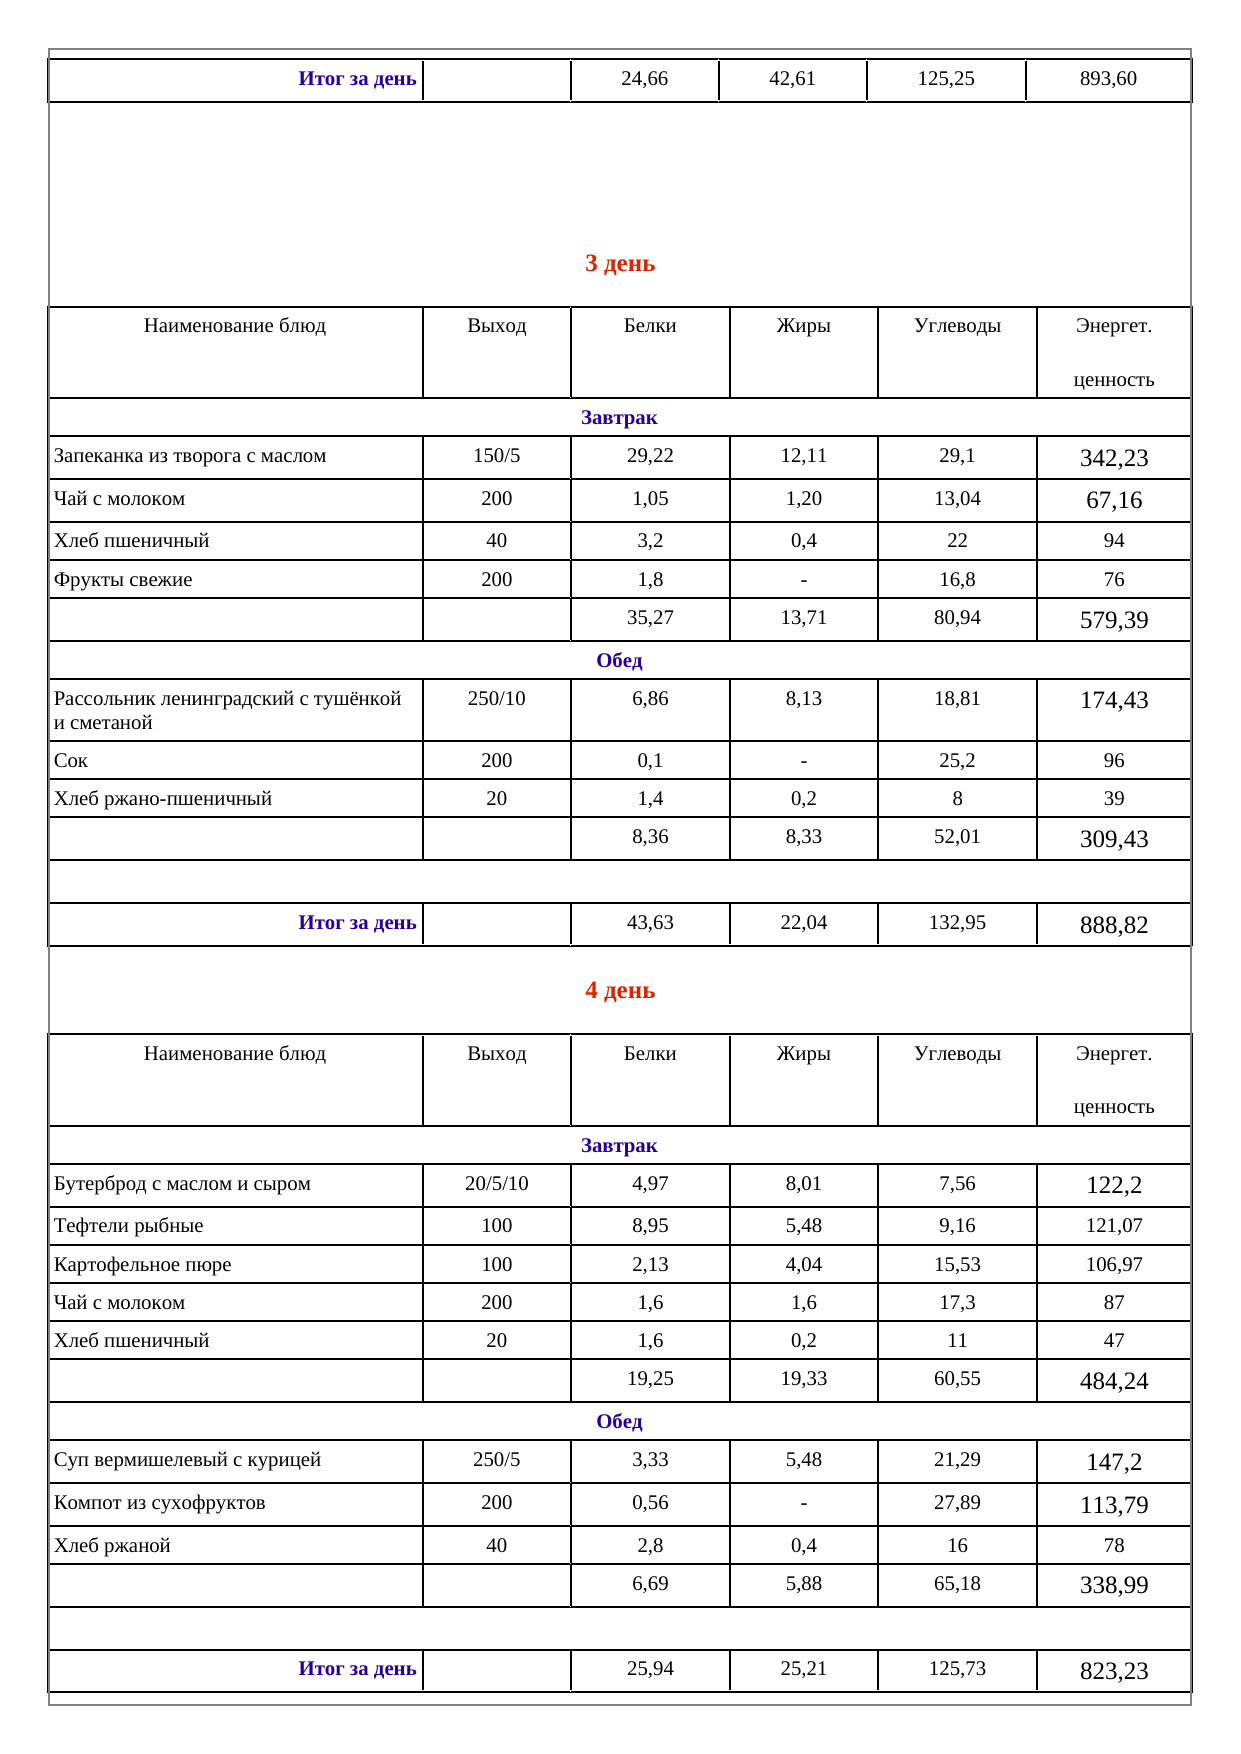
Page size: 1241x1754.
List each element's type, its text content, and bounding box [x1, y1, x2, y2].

table_cell 25,2 [879, 742, 1036, 778]
table_cell 8,95 [572, 1208, 729, 1244]
table_cell 22 [879, 523, 1036, 559]
table_cell 25,21 [730, 1651, 878, 1691]
table_cell Хлеб ржаной [50, 1527, 422, 1563]
table_cell 0,1 [572, 742, 729, 778]
table_cell Итог за день [50, 1651, 423, 1691]
table_cell 3,33 [572, 1441, 729, 1482]
table_cell 25,94 [571, 1651, 730, 1691]
table_cell 8 [879, 780, 1036, 816]
table_cell 6,69 [572, 1565, 729, 1606]
table_cell 2,13 [572, 1246, 729, 1282]
table_cell 67,16 [1038, 480, 1190, 521]
table_cell 16 [879, 1527, 1036, 1563]
table_cell 100 [424, 1208, 570, 1244]
table_cell 21,29 [879, 1441, 1036, 1482]
table_header Энергет. ценность [1037, 1035, 1190, 1125]
table_cell 94 [1038, 523, 1190, 559]
table_cell 40 [424, 523, 570, 559]
table_cell 309,43 [1038, 818, 1190, 859]
table_cell Обед [50, 1403, 1190, 1439]
table_cell 250/5 [424, 1441, 570, 1482]
table_cell [50, 1608, 1190, 1648]
table_cell - [731, 1484, 877, 1525]
table_cell 76 [1038, 561, 1190, 597]
table_cell Хлеб пшеничный [50, 523, 422, 559]
table_cell 200 [424, 1284, 570, 1320]
table_cell 78 [1038, 1527, 1190, 1563]
table_cell Бутерброд с маслом и сыром [50, 1165, 422, 1206]
table_cell 29,22 [572, 437, 729, 478]
table_cell [50, 599, 422, 640]
table_cell - [731, 561, 877, 597]
table_cell 5,88 [731, 1565, 877, 1606]
table_cell 1,8 [572, 561, 729, 597]
table_cell 132,95 [878, 904, 1037, 945]
table_cell 125,73 [878, 1651, 1037, 1691]
table_header Наименование блюд [50, 1035, 423, 1125]
table_cell Сок [50, 742, 422, 778]
table_cell Итог за день [50, 60, 423, 101]
table_cell 47 [1038, 1322, 1190, 1358]
text 4 день [58, 975, 1182, 1004]
table_cell 200 [424, 561, 570, 597]
table_cell Картофельное пюре [50, 1246, 422, 1282]
table_cell 35,27 [572, 599, 729, 640]
table_cell Завтрак [50, 1127, 1190, 1163]
table_cell [50, 818, 422, 859]
table_cell 27,89 [879, 1484, 1036, 1525]
table_cell 22,04 [730, 904, 878, 945]
table_cell 43,63 [571, 904, 730, 945]
table_cell 338,99 [1038, 1565, 1190, 1606]
table_cell 1,4 [572, 780, 729, 816]
table_cell 0,4 [731, 523, 877, 559]
table_cell Хлеб пшеничный [50, 1322, 422, 1358]
table_cell 1,6 [731, 1284, 877, 1320]
table_cell 20 [424, 1322, 570, 1358]
table_cell 13,04 [879, 480, 1036, 521]
table_cell 20/5/10 [424, 1165, 570, 1206]
table_cell Обед [50, 642, 1190, 678]
table_cell 3,2 [572, 523, 729, 559]
table_header Выход [423, 1035, 571, 1125]
table_cell Фрукты свежие [50, 561, 422, 597]
table_cell 0,2 [731, 780, 877, 816]
table_cell 19,25 [572, 1360, 729, 1401]
table_header Углеводы [878, 1035, 1037, 1125]
table_header Энергет. ценность [1038, 308, 1190, 397]
table_cell 17,3 [879, 1284, 1036, 1320]
table_cell 40 [424, 1527, 570, 1563]
table_cell 19,33 [731, 1360, 877, 1401]
table_cell [423, 904, 571, 945]
table_cell 18,81 [879, 680, 1036, 740]
table_cell [50, 1565, 422, 1606]
table_cell [50, 1360, 422, 1401]
table_header Наименование блюд [50, 308, 422, 397]
table_cell 250/10 [424, 680, 570, 740]
table_cell 150/5 [424, 437, 570, 478]
table_cell 80,94 [879, 599, 1036, 640]
table_cell Суп вермишелевый с курицей [50, 1441, 422, 1482]
table_cell Итог за день [50, 904, 423, 945]
table_cell 4,97 [572, 1165, 729, 1206]
table_cell [423, 1651, 571, 1691]
table_cell 4,04 [731, 1246, 877, 1282]
table_cell 52,01 [879, 818, 1036, 859]
table_cell - [731, 742, 877, 778]
table_cell 5,48 [731, 1441, 877, 1482]
table_cell Тефтели рыбные [50, 1208, 422, 1244]
table_cell [50, 861, 1190, 902]
table_cell 13,71 [731, 599, 877, 640]
table_cell 8,13 [731, 680, 877, 740]
table_cell Чай с молоком [50, 480, 422, 521]
table_cell [424, 599, 570, 640]
table_cell [424, 1565, 570, 1606]
table_cell 39 [1038, 780, 1190, 816]
table_header Углеводы [879, 308, 1036, 397]
table_cell Завтрак [50, 399, 1190, 435]
table_cell Хлеб ржано-пшеничный [50, 780, 422, 816]
table_cell 8,36 [572, 818, 729, 859]
table_cell 174,43 [1038, 680, 1190, 740]
table_cell Компот из сухофруктов [50, 1484, 422, 1525]
table_cell 42,61 [719, 60, 866, 101]
table_cell 823,23 [1037, 1651, 1190, 1691]
table_cell 113,79 [1038, 1484, 1190, 1525]
table_cell 87 [1038, 1284, 1190, 1320]
table_cell 484,24 [1038, 1360, 1190, 1401]
table_cell 60,55 [879, 1360, 1036, 1401]
table_cell 200 [424, 480, 570, 521]
table_cell 0,56 [572, 1484, 729, 1525]
table_cell 5,48 [731, 1208, 877, 1244]
table_cell 6,86 [572, 680, 729, 740]
table_cell 1,20 [731, 480, 877, 521]
table_cell 8,33 [731, 818, 877, 859]
table_cell [423, 60, 571, 101]
table_cell 12,11 [731, 437, 877, 478]
table_cell 24,66 [571, 60, 718, 101]
table_cell Чай с молоком [50, 1284, 422, 1320]
table_cell 106,97 [1038, 1246, 1190, 1282]
table_cell 1,05 [572, 480, 729, 521]
table_cell 121,07 [1038, 1208, 1190, 1244]
table_cell 125,25 [866, 60, 1026, 101]
table_cell 200 [424, 742, 570, 778]
table_cell 9,16 [879, 1208, 1036, 1244]
table_cell Рассольник ленинградский с тушёнкой и сметаной [50, 680, 422, 740]
table_cell 15,53 [879, 1246, 1036, 1282]
table_cell 0,2 [731, 1322, 877, 1358]
table_cell 1,6 [572, 1284, 729, 1320]
table_header Жиры [731, 308, 877, 397]
table_cell 29,1 [879, 437, 1036, 478]
table_header Белки [572, 308, 729, 397]
table_header Выход [424, 308, 570, 397]
table_cell 20 [424, 780, 570, 816]
table_cell 100 [424, 1246, 570, 1282]
table_cell 0,4 [731, 1527, 877, 1563]
table_cell 8,01 [731, 1165, 877, 1206]
table_cell 888,82 [1037, 904, 1190, 945]
table_header Белки [571, 1035, 730, 1125]
text 3 день [58, 248, 1182, 276]
table_cell 65,18 [879, 1565, 1036, 1606]
table_cell [424, 1360, 570, 1401]
table_cell 579,39 [1038, 599, 1190, 640]
table_cell [424, 818, 570, 859]
table_cell 893,60 [1026, 60, 1190, 101]
table_cell Запеканка из творога с маслом [50, 437, 422, 478]
table_cell 122,2 [1038, 1165, 1190, 1206]
table_cell 2,8 [572, 1527, 729, 1563]
table_cell 11 [879, 1322, 1036, 1358]
table_cell 147,2 [1038, 1441, 1190, 1482]
table_cell 1,6 [572, 1322, 729, 1358]
table_cell 200 [424, 1484, 570, 1525]
table_header Жиры [730, 1035, 878, 1125]
table_cell 16,8 [879, 561, 1036, 597]
table_cell 96 [1038, 742, 1190, 778]
table_cell 342,23 [1038, 437, 1190, 478]
table_cell 7,56 [879, 1165, 1036, 1206]
